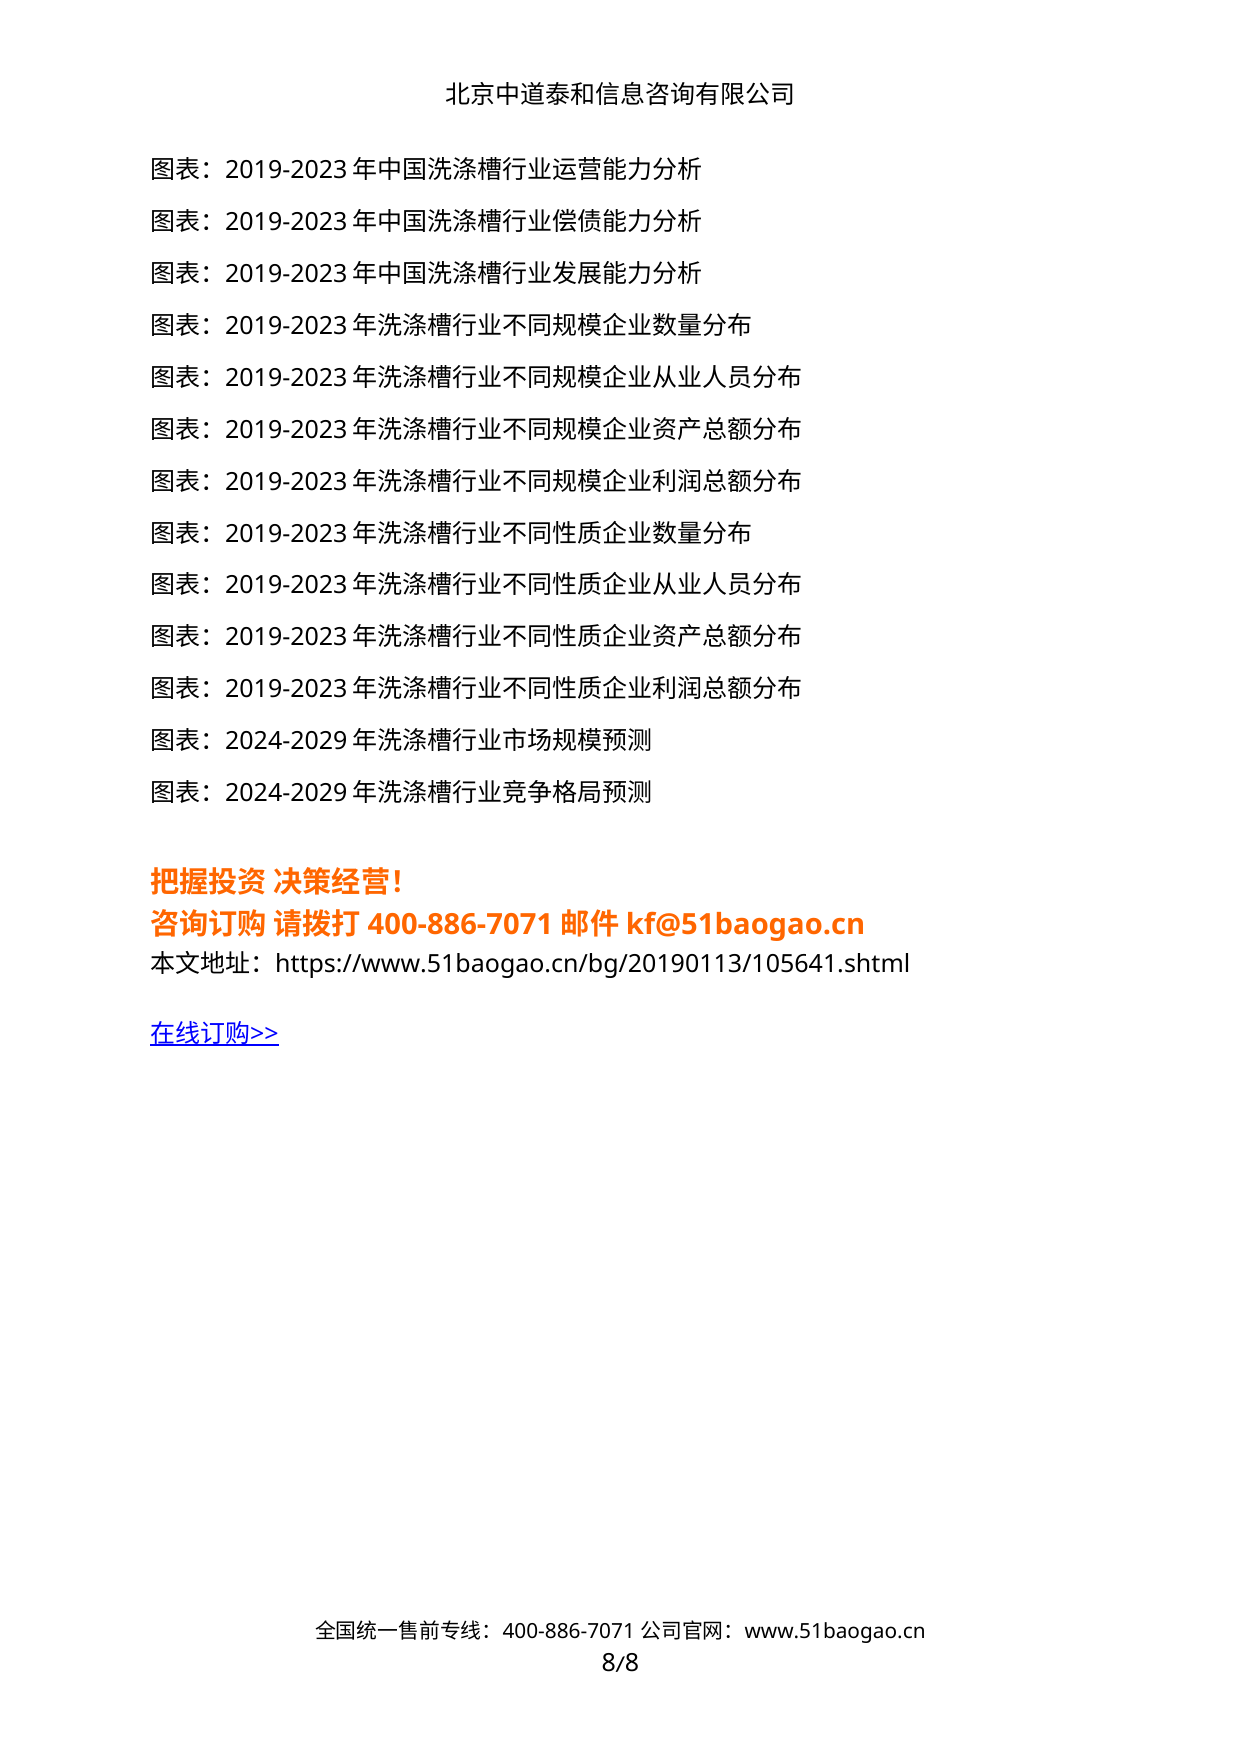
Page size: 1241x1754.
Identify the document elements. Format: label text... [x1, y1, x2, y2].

text 图表：2024-2029年洗涤槽行业竞争格局预测 [150, 772, 1090, 809]
text 在线订购>> [150, 979, 1090, 1050]
text 图表：2019-2023年洗涤槽行业不同规模企业资产总额分布 [150, 409, 1090, 446]
text 图表：2019-2023年洗涤槽行业不同性质企业资产总额分布 [150, 617, 1090, 653]
text 图表：2019-2023年中国洗涤槽行业发展能力分析 [150, 254, 1090, 290]
text 图表：2019-2023年洗涤槽行业不同性质企业数量分布 [150, 513, 1090, 549]
text 图表：2024-2029年洗涤槽行业市场规模预测 [150, 721, 1090, 757]
text 图表：2019-2023年中国洗涤槽行业运营能力分析 [150, 150, 1090, 186]
text 图表：2019-2023年洗涤槽行业不同规模企业从业人员分布 [150, 357, 1090, 394]
text 图表：2019-2023年中国洗涤槽行业偿债能力分析 [150, 202, 1090, 238]
text 把握投资 决策经营！咨询订购 请拨打 400-886-7071 邮件 kf@51baogao.cn本文地址：https://www.51baogao.cn/bg/20190113/105641.shtml [150, 824, 1090, 979]
text 图表：2019-2023年洗涤槽行业不同规模企业利润总额分布 [150, 461, 1090, 497]
text 图表：2019-2023年洗涤槽行业不同性质企业从业人员分布 [150, 565, 1090, 601]
text 图表：2019-2023年洗涤槽行业不同性质企业利润总额分布 [150, 669, 1090, 705]
text 图表：2019-2023年洗涤槽行业不同规模企业数量分布 [150, 306, 1090, 342]
